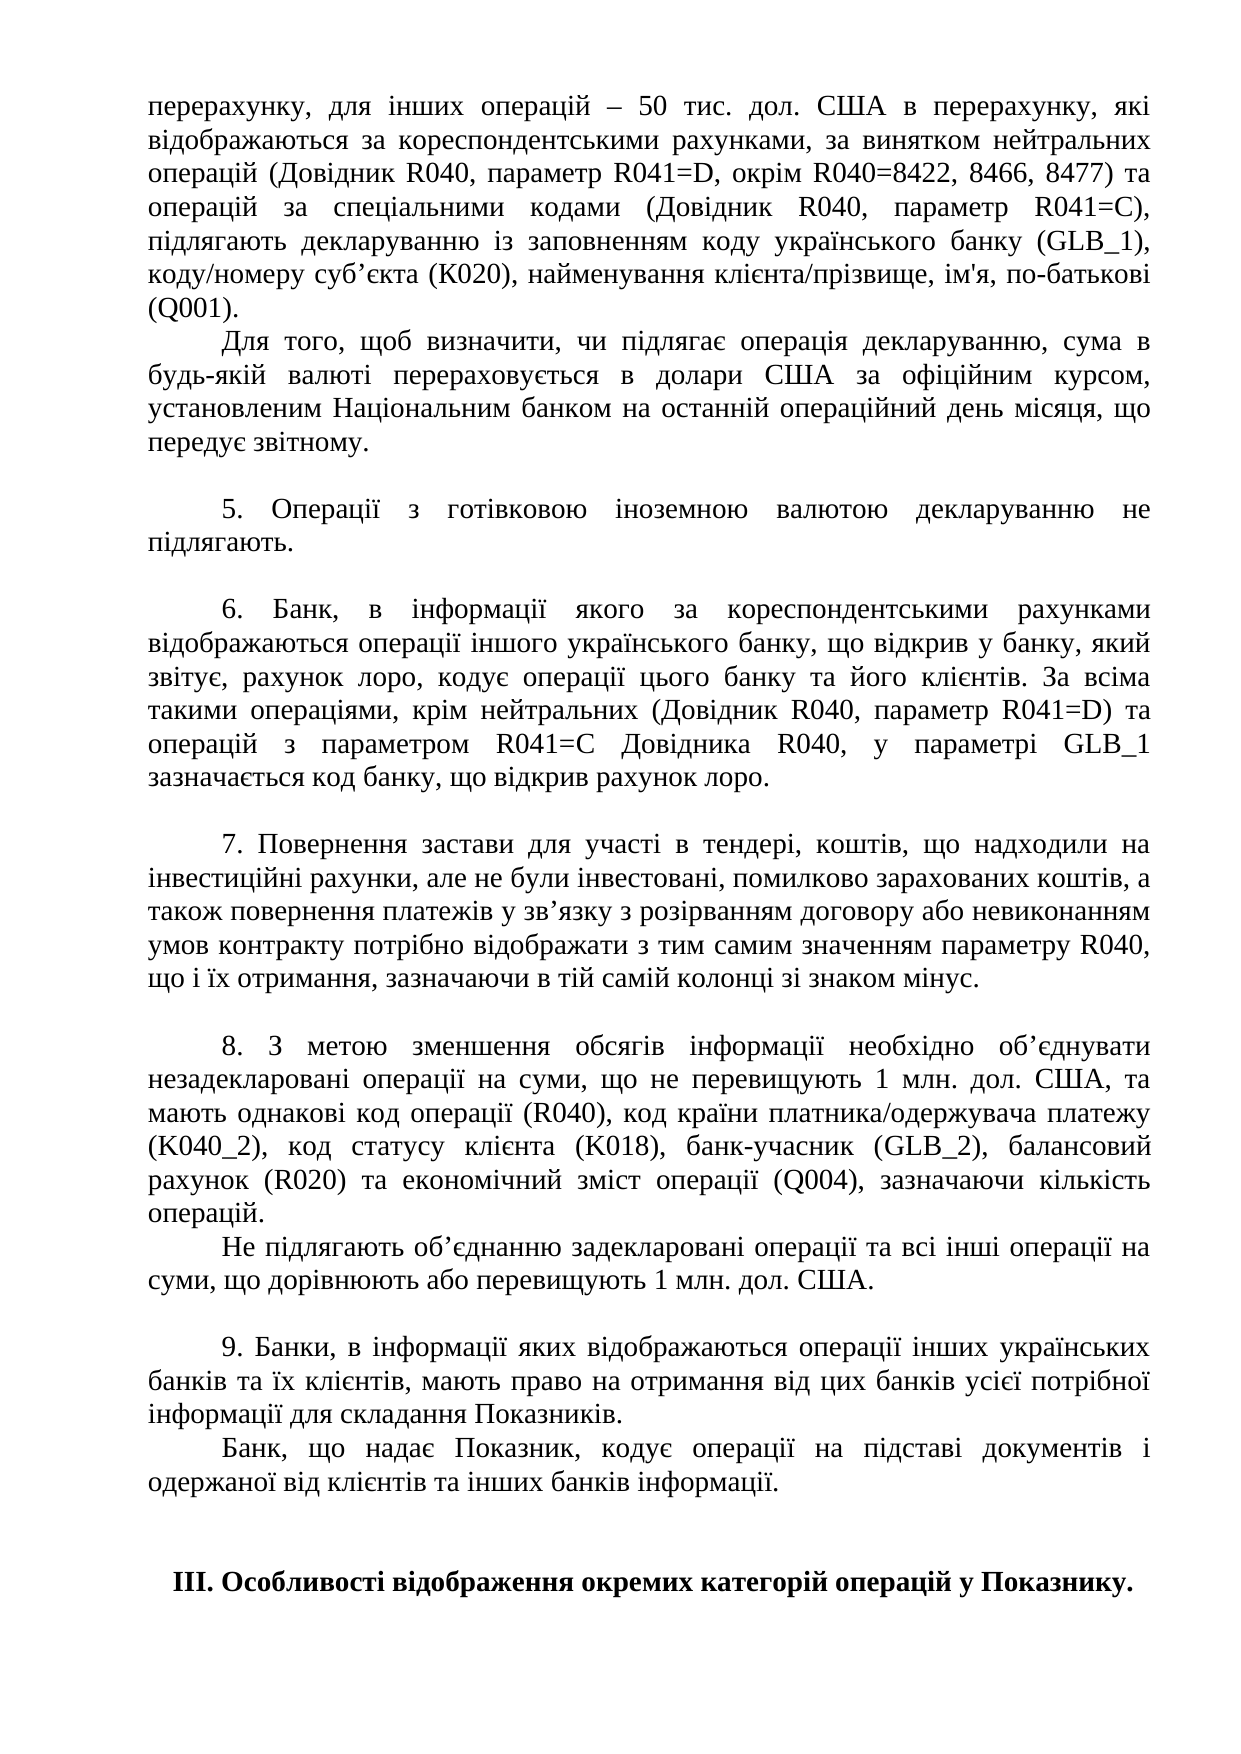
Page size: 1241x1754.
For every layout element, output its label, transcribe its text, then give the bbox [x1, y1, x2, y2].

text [148, 88, 1152, 323]
text Банк, що надає Показник, кодує операції на підставі документів і одержаної від клієнтів та інших банків інформації. [148, 1430, 1152, 1497]
text 8. З метою зменшення обсягів інформації необхідно об’єднувати незадекларовані операції на суми, що не перевищують 1 млн. дол. США, та мають однакові код операції (R040), код країни платника/одержувача платежу (K040_2), код статусу клієнта (K018), банк-учасник (GLB_2), балансовий рахунок (R020) та економічний зміст операції (Q004), зазначаючи кількість операцій. [148, 1028, 1152, 1229]
text Не підлягають об’єднанню задекларовані операції та всі інші операції на суми, що дорівнюють або перевищують 1 млн. дол. США. [148, 1229, 1152, 1296]
text 9. Банки, в інформації яких відображаються операції інших українських банків та їх клієнтів, мають право на отримання від цих банків усієї потрібної інформації для складання Показників. [148, 1329, 1152, 1430]
text 6. Банк, в інформації якого за кореспондентськими рахунками відображаються операції іншого українського банку, що відкрив у банку, який звітує, рахунок лоро, кодує операції цього банку та його клієнтів. За всіма такими операціями, крім нейтральних (Довідник R040, параметр R041=D) та операцій з параметром R041=C Довідника R040, у параметрі GLB_1 зазначається код банку, що відкрив рахунок лоро. [148, 592, 1152, 793]
text 7. Повернення застави для участі в тендері, коштів, що надходили на інвестиційні рахунки, але не були інвестовані, помилково зарахованих коштів, а також повернення платежів у зв’язку з розірванням договору або невиконанням умов контракту потрібно відображати з тим самим значенням параметру R040, що і їх отримання, зазначаючи в тій самій колонці зі знаком мінус. [148, 826, 1152, 994]
text III. Особливості відображення окремих категорій операцій у Показнику. [148, 1564, 1152, 1598]
text 5. Операції з готівковою іноземною валютою декларуванню не підлягають. [148, 491, 1152, 558]
text Для того, щоб визначити, чи підлягає операція декларуванню, сума в будь-якій валюті перераховується в долари США за офіційним курсом, установленим Національним банком на останній операційний день місяця, що передує звітному. [148, 323, 1152, 457]
